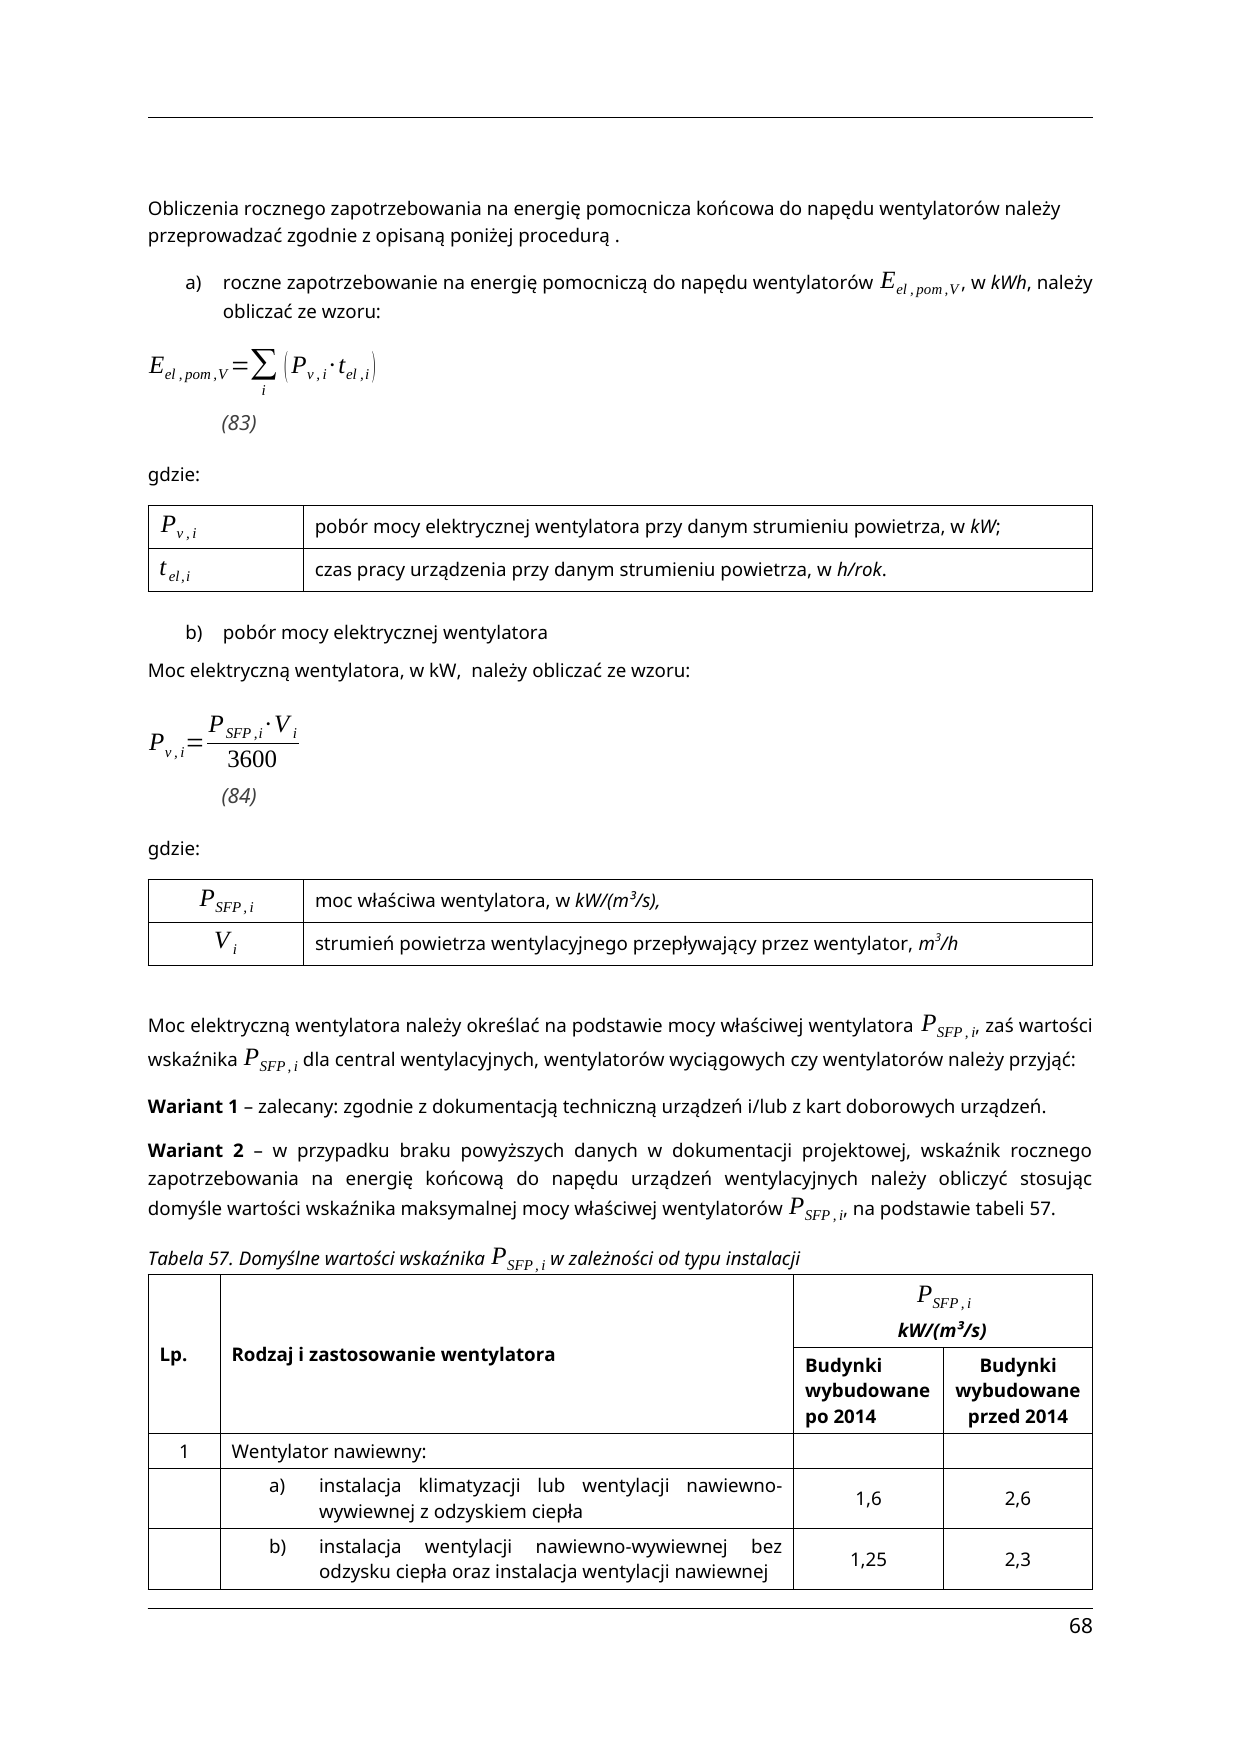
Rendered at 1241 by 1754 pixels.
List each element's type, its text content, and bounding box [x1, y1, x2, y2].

list roczne zapotrzebowanie na energię pomocniczą do napędu wentylatorów , w kWh, należy obliczać ze wzoru: [185, 267, 1093, 323]
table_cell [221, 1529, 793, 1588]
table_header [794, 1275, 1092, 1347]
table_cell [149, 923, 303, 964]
text Obliczenia rocznego zapotrzebowania na energię pomocnicza końcowa do napędu wentylatorów należy przeprowadzać zgodnie z opisaną poniżej procedurą . [148, 195, 1093, 248]
text gdzie: [148, 461, 1093, 487]
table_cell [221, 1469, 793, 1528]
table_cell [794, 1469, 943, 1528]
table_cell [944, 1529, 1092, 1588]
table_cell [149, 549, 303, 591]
text gdzie: [148, 835, 1093, 860]
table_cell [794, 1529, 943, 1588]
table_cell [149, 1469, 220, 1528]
text Wariant 1 – zalecany: zgodnie z dokumentacją techniczną urządzeń i/lub z kart doborowych urządzeń. [148, 1093, 1093, 1119]
list pobór mocy elektrycznej wentylatora [185, 619, 1093, 645]
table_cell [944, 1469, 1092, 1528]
text Moc elektryczną wentylatora, w kW, należy obliczać ze wzoru: [148, 658, 1093, 683]
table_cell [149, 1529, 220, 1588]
text Moc elektryczną wentylatora należy określać na podstawie mocy właściwej wentylatora , zaś wartości wskaźnika dla central wentylacyjnych, wentylatorów wyciągowych czy wentylatorów należy przyjąć: [148, 1010, 1093, 1074]
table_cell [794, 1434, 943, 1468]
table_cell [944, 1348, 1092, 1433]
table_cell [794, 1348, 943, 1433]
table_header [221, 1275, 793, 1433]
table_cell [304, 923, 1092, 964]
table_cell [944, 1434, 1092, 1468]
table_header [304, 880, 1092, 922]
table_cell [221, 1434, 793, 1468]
text Tabela 57. Domyślne wartości wskaźnika w zależności od typu instalacji [148, 1242, 1093, 1274]
text Wariant 2 – w przypadku braku powyższych danych w dokumentacji projektowej, wskaźnik rocznego zapotrzebowania na energię końcową do napędu urządzeń wentylacyjnych należy obliczyć stosując domyśle wartości wskaźnika maksymalnej mocy właściwej wentylatorów , na podstawie tabeli 57. [148, 1137, 1093, 1224]
text (84) [148, 710, 1093, 810]
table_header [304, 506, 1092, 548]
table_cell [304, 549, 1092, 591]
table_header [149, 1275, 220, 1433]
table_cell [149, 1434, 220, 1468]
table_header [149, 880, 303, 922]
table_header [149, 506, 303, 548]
text (83) [148, 348, 1093, 436]
